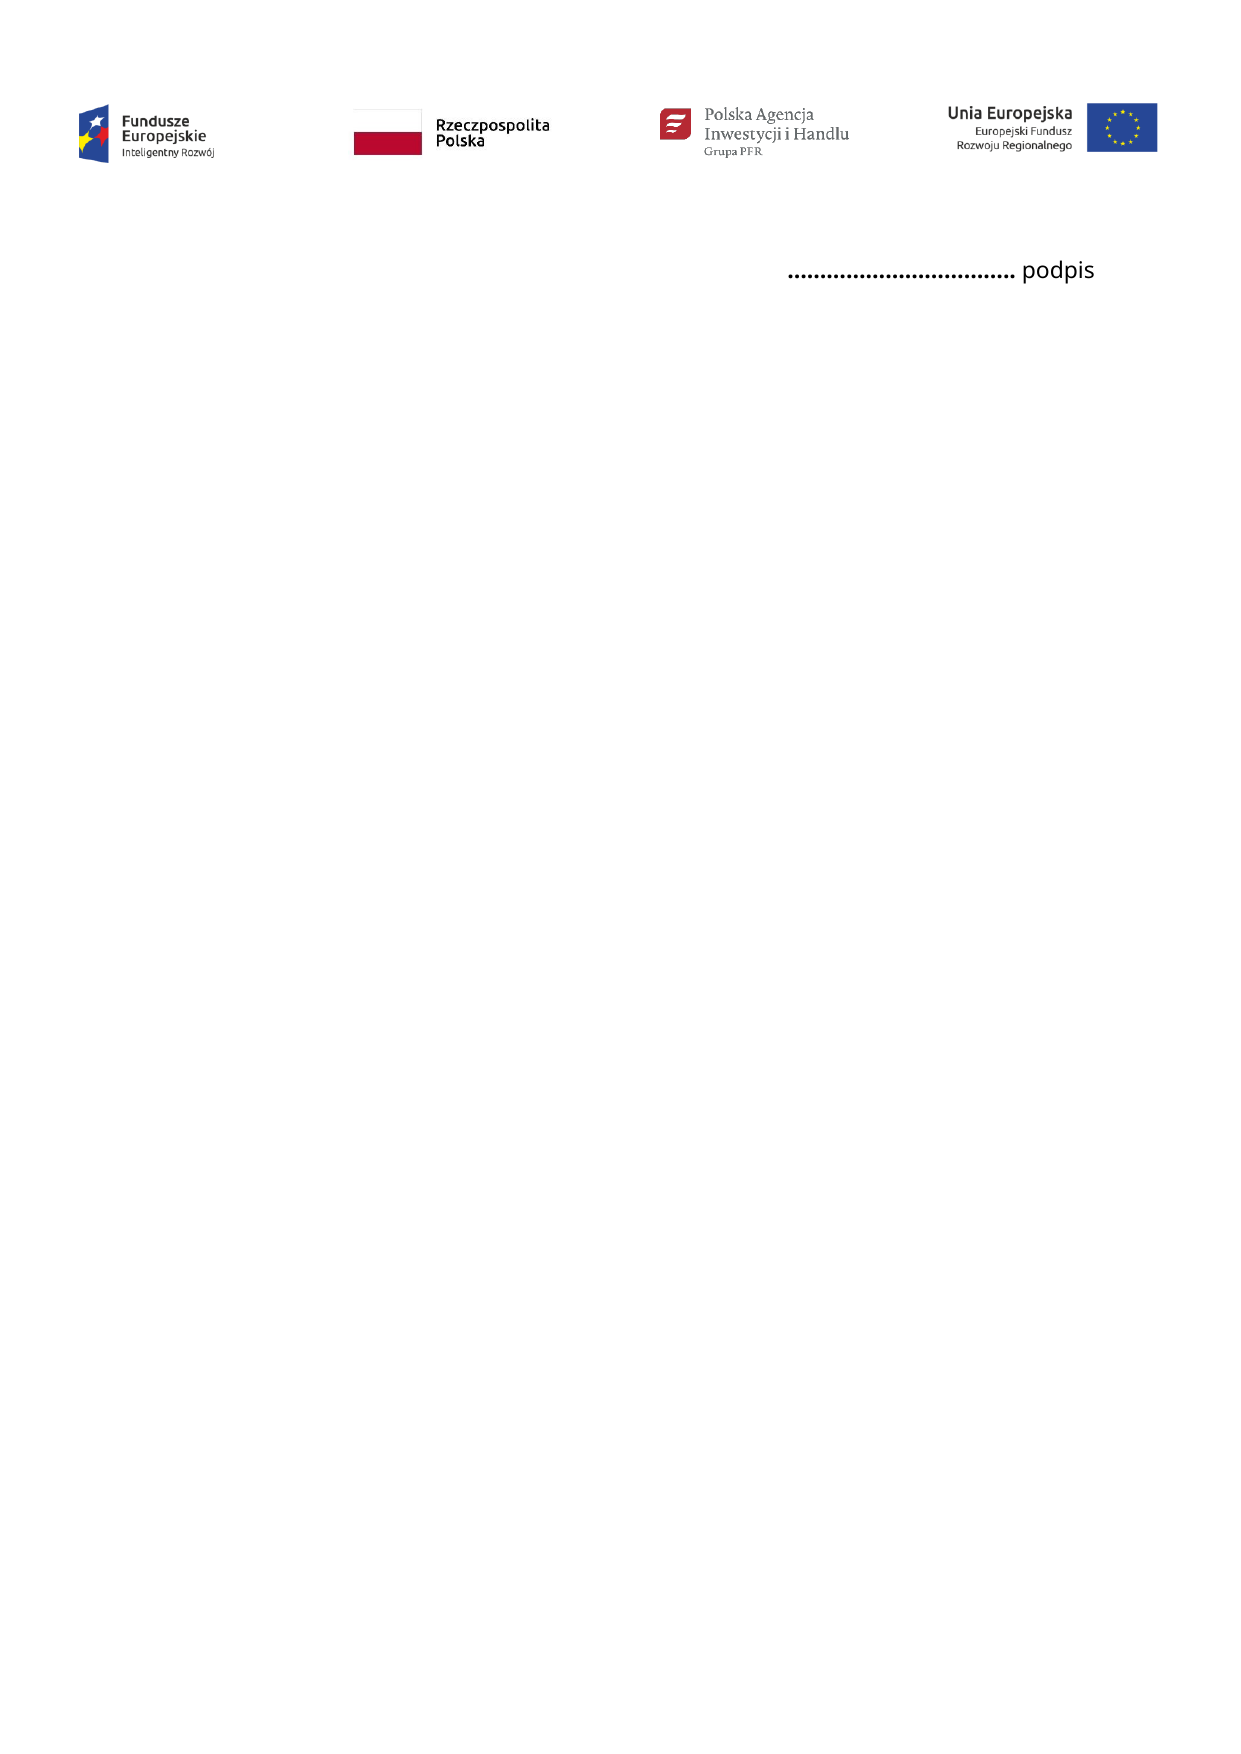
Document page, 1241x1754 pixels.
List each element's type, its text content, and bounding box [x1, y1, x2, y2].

picture [948, 103, 1158, 152]
text …………………………….. podpis [787, 254, 1137, 285]
picture [339, 94, 564, 170]
picture [79, 104, 214, 163]
picture [660, 107, 849, 158]
